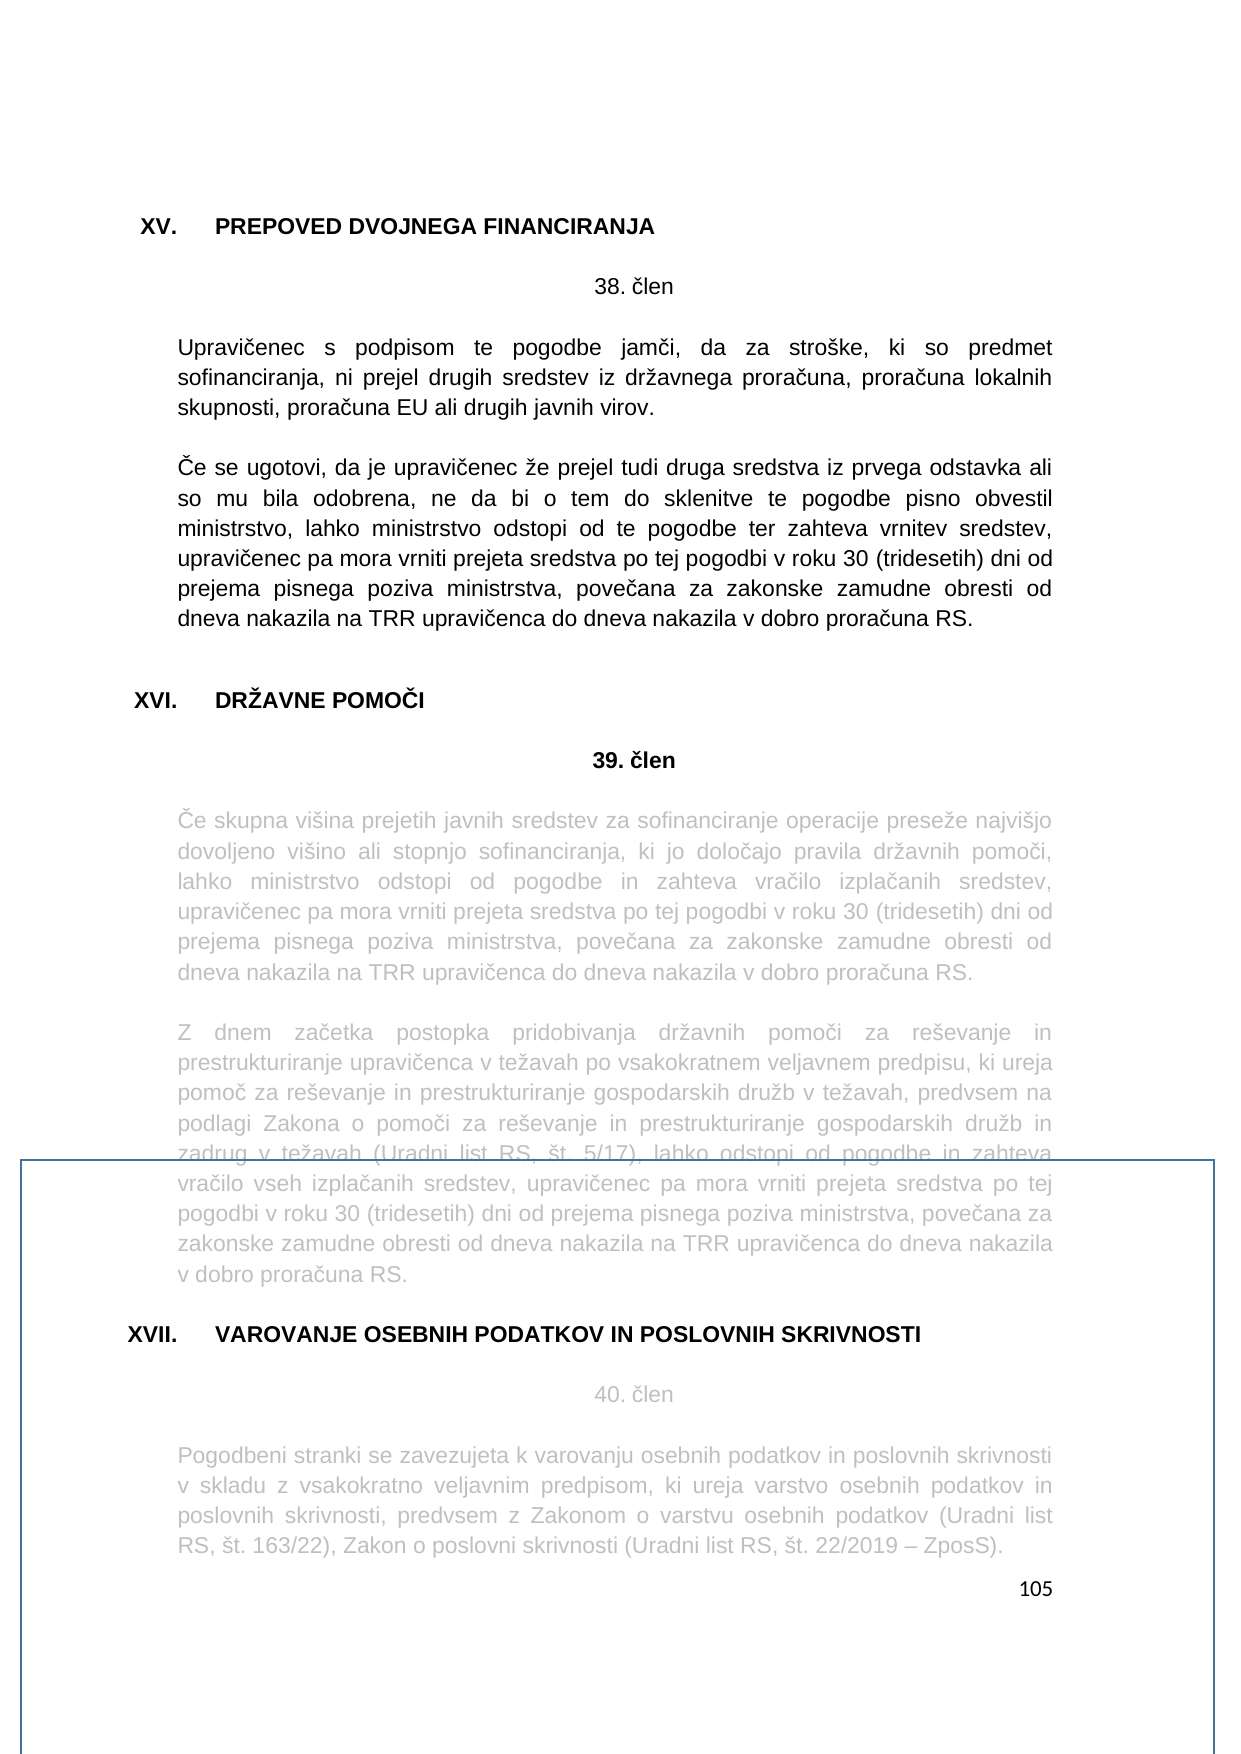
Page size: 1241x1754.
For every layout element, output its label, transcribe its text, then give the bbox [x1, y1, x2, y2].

list člen [215, 1381, 1053, 1408]
text Z dnem začetka postopka pridobivanja državnih pomoči za reševanje in prestrukturiranje upravičenca v težavah po vsakokratnem veljavnem predpisu, ki ureja pomoč za reševanje in prestrukturiranje gospodarskih družb v težavah, predvsem na podlagi Zakona o pomoči za reševanje in prestrukturiranje gospodarskih družb in zadrug v težavah (Uradni list RS, št. 5/17), lahko odstopi od pogodbe in zahteva vračilo vseh izplačanih sredstev, upravičenec pa mora vrniti prejeta sredstva po tej pogodbi v roku 30 (tridesetih) dni od prejema pisnega poziva ministrstva, povečana za zakonske zamudne obresti od dneva nakazila na TRR upravičenca do dneva nakazila v dobro proračuna RS. [177, 1019, 1053, 1159]
text Če se ugotovi, da je upravičenec že prejel tudi druga sredstva iz prvega odstavka ali so mu bila odobrena, ne da bi o tem do sklenitve te pogodbe pisno obvestil ministrstvo, lahko ministrstvo odstopi od te pogodbe ter zahteva vrnitev sredstev, upravičenec pa mora vrniti prejeta sredstva po tej pogodbi v roku 30 (tridesetih) dni od prejema pisnega poziva ministrstva, povečana za zakonske zamudne obresti od dneva nakazila na TRR upravičenca do dneva nakazila v dobro proračuna RS. [177, 454, 1053, 632]
text Z dnem začetka postopka pridobivanja državnih pomoči za reševanje in prestrukturiranje upravičenca v težavah po vsakokratnem veljavnem predpisu, ki ureja pomoč za reševanje in prestrukturiranje gospodarskih družb v težavah, predvsem na podlagi Zakona o pomoči za reševanje in prestrukturiranje gospodarskih družb in zadrug v težavah (Uradni list RS, št. 5/17), lahko odstopi od pogodbe in zahteva vračilo vseh izplačanih sredstev, upravičenec pa mora vrniti prejeta sredstva po tej pogodbi v roku 30 (tridesetih) dni od prejema pisnega poziva ministrstva, povečana za zakonske zamudne obresti od dneva nakazila na TRR upravičenca do dneva nakazila v dobro proračuna RS. [177, 1161, 1053, 1287]
text Pogodbeni stranki se zavezujeta k varovanju osebnih podatkov in poslovnih skrivnosti v skladu z vsakokratno veljavnim predpisom, ki ureja varstvo osebnih podatkov in poslovnih skrivnosti, predvsem z Zakonom o varstvu osebnih podatkov (Uradni list RS, št. 163/22), Zakon o poslovni skrivnosti (Uradni list RS, št. 22/2019 – ZposS). [177, 1442, 1053, 1559]
list člen [215, 273, 1053, 299]
list PREPOVED DVOJNEGA FINANCIRANJA [177, 213, 1053, 239]
list DRŽAVNE POMOČI [177, 687, 1053, 713]
list VAROVANJE OSEBNIH PODATKOV IN POSLOVNIH SKRIVNOSTI [177, 1321, 1053, 1347]
text Če skupna višina prejetih javnih sredstev za sofinanciranje operacije preseže najvišjo dovoljeno višino ali stopnjo sofinanciranja, ki jo določajo pravila državnih pomoči, lahko ministrstvo odstopi od pogodbe in zahteva vračilo izplačanih sredstev, upravičenec pa mora vrniti prejeta sredstva po tej pogodbi v roku 30 (tridesetih) dni od prejema pisnega poziva ministrstva, povečana za zakonske zamudne obresti od dneva nakazila na TRR upravičenca do dneva nakazila v dobro proračuna RS. [177, 807, 1053, 985]
list člen [215, 747, 1053, 773]
text Upravičenec s podpisom te pogodbe jamči, da za stroške, ki so predmet sofinanciranja, ni prejel drugih sredstev iz državnega proračuna, proračuna lokalnih skupnosti, proračuna EU ali drugih javnih virov. [177, 333, 1053, 420]
